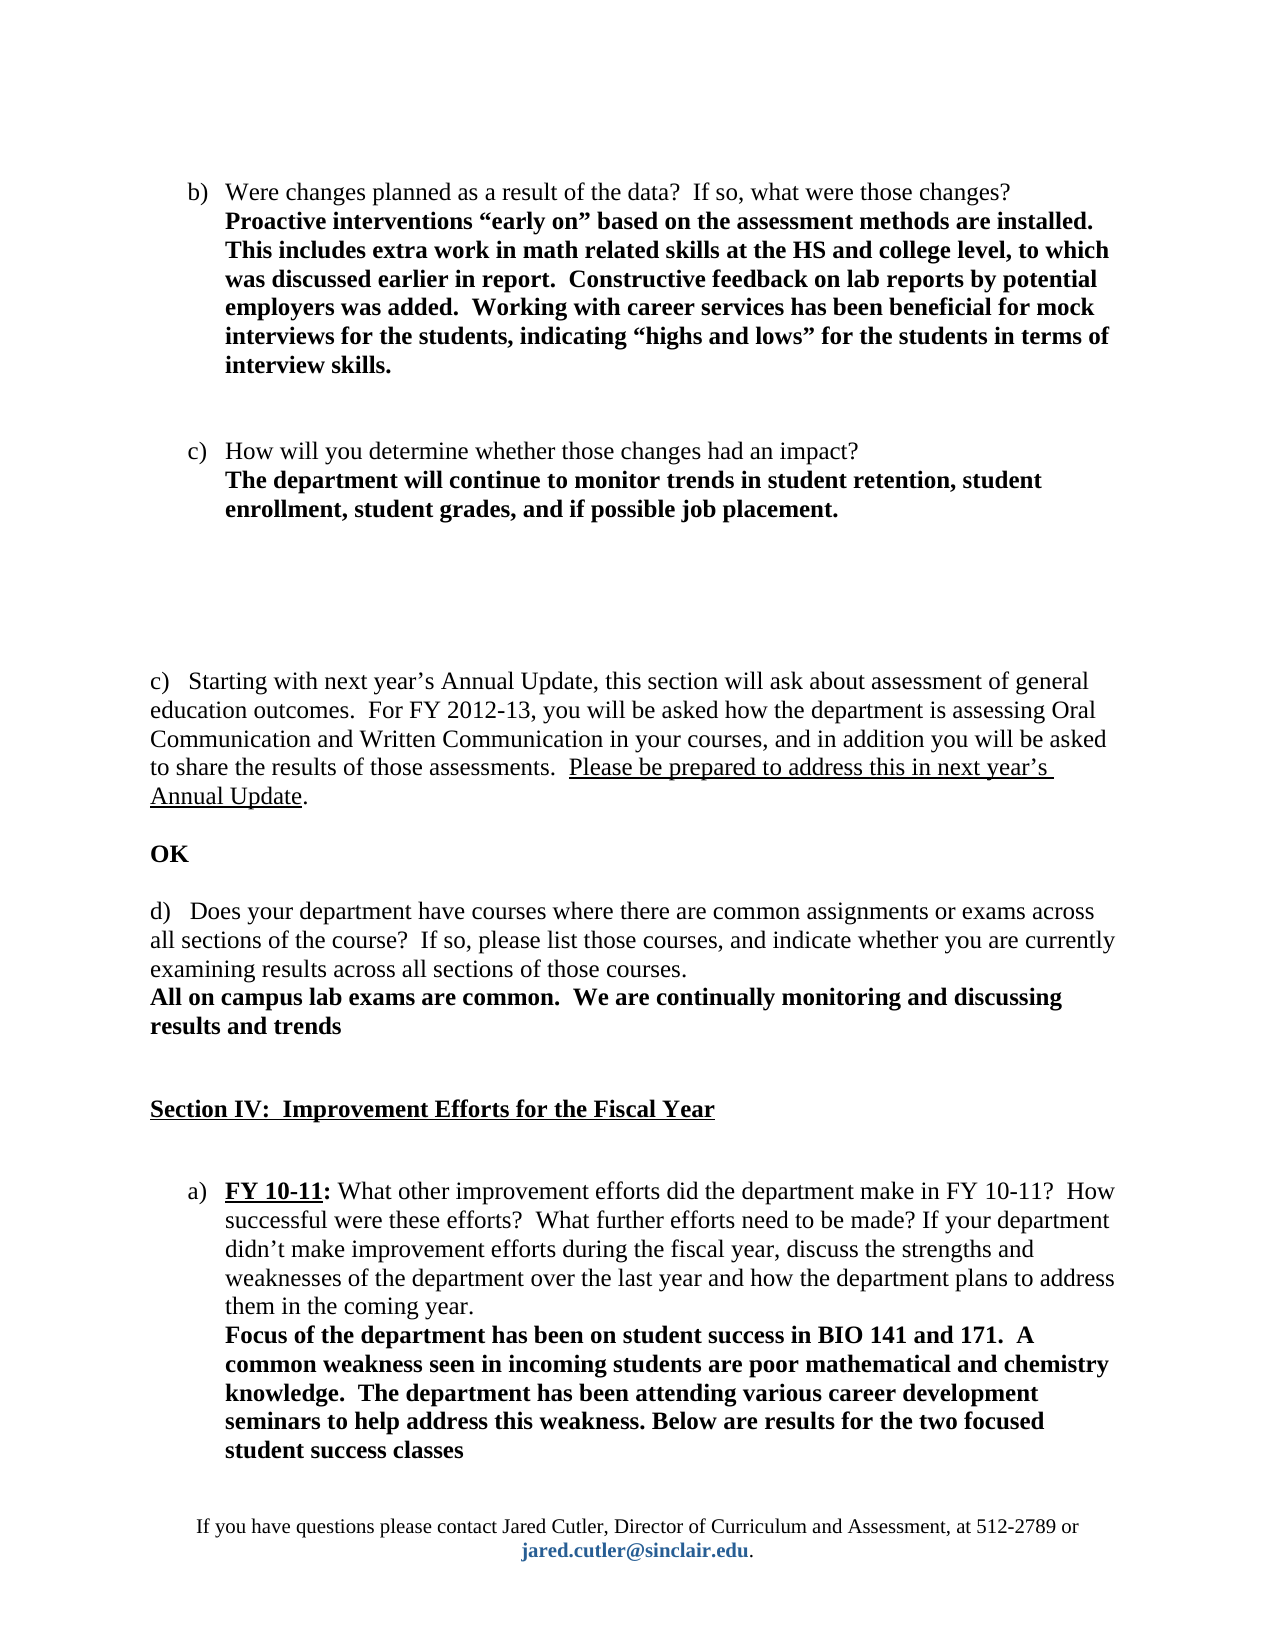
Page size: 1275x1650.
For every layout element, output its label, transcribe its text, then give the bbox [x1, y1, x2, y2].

list The department will continue to monitor trends in student retention, student enrollment, student grades, and if possible job placement. [225, 465, 1125, 522]
list Were changes planned as a result of the data? If so, what were those changes? [187, 177, 1125, 206]
text Section IV: Improvement Efforts for the Fiscal Year [150, 1094, 1125, 1123]
list How will you determine whether those changes had an impact? [187, 436, 1125, 465]
list Proactive interventions “early on” based on the assessment methods are installed. This includes extra work in math related skills at the HS and college level, to which was discussed earlier in report. Constructive feedback on lab reports by potential employers was added. Working with career services has been beneficial for mock interviews for the students, indicating “highs and lows” for the students in terms of interview skills. [225, 206, 1125, 379]
list Focus of the department has been on student success in BIO 141 and 171. A common weakness seen in incoming students are poor mathematical and chemistry knowledge. The department has been attending various career development seminars to help address this weakness. Below are results for the two focused student success classes [225, 1320, 1125, 1464]
text All on campus lab exams are common. We are continually monitoring and discussing results and trends [150, 982, 1125, 1040]
text OK [150, 839, 1125, 867]
text c) Starting with next year’s Annual Update, this section will ask about assessment of general education outcomes. For FY 2012-13, you will be asked how the department is assessing Oral Communication and Written Communication in your courses, and in addition you will be asked to share the results of those assessments. Please be prepared to address this in next year’s Annual Update. [150, 666, 1125, 810]
list FY 10-11: What other improvement efforts did the department make in FY 10-11? How successful were these efforts? What further efforts need to be made? If your department didn’t make improvement efforts during the fiscal year, discuss the strengths and weaknesses of the department over the last year and how the department plans to address them in the coming year. [187, 1176, 1125, 1320]
text d) Does your department have courses where there are common assignments or exams across all sections of the course? If so, please list those courses, and indicate whether you are currently examining results across all sections of those courses. [150, 896, 1125, 982]
